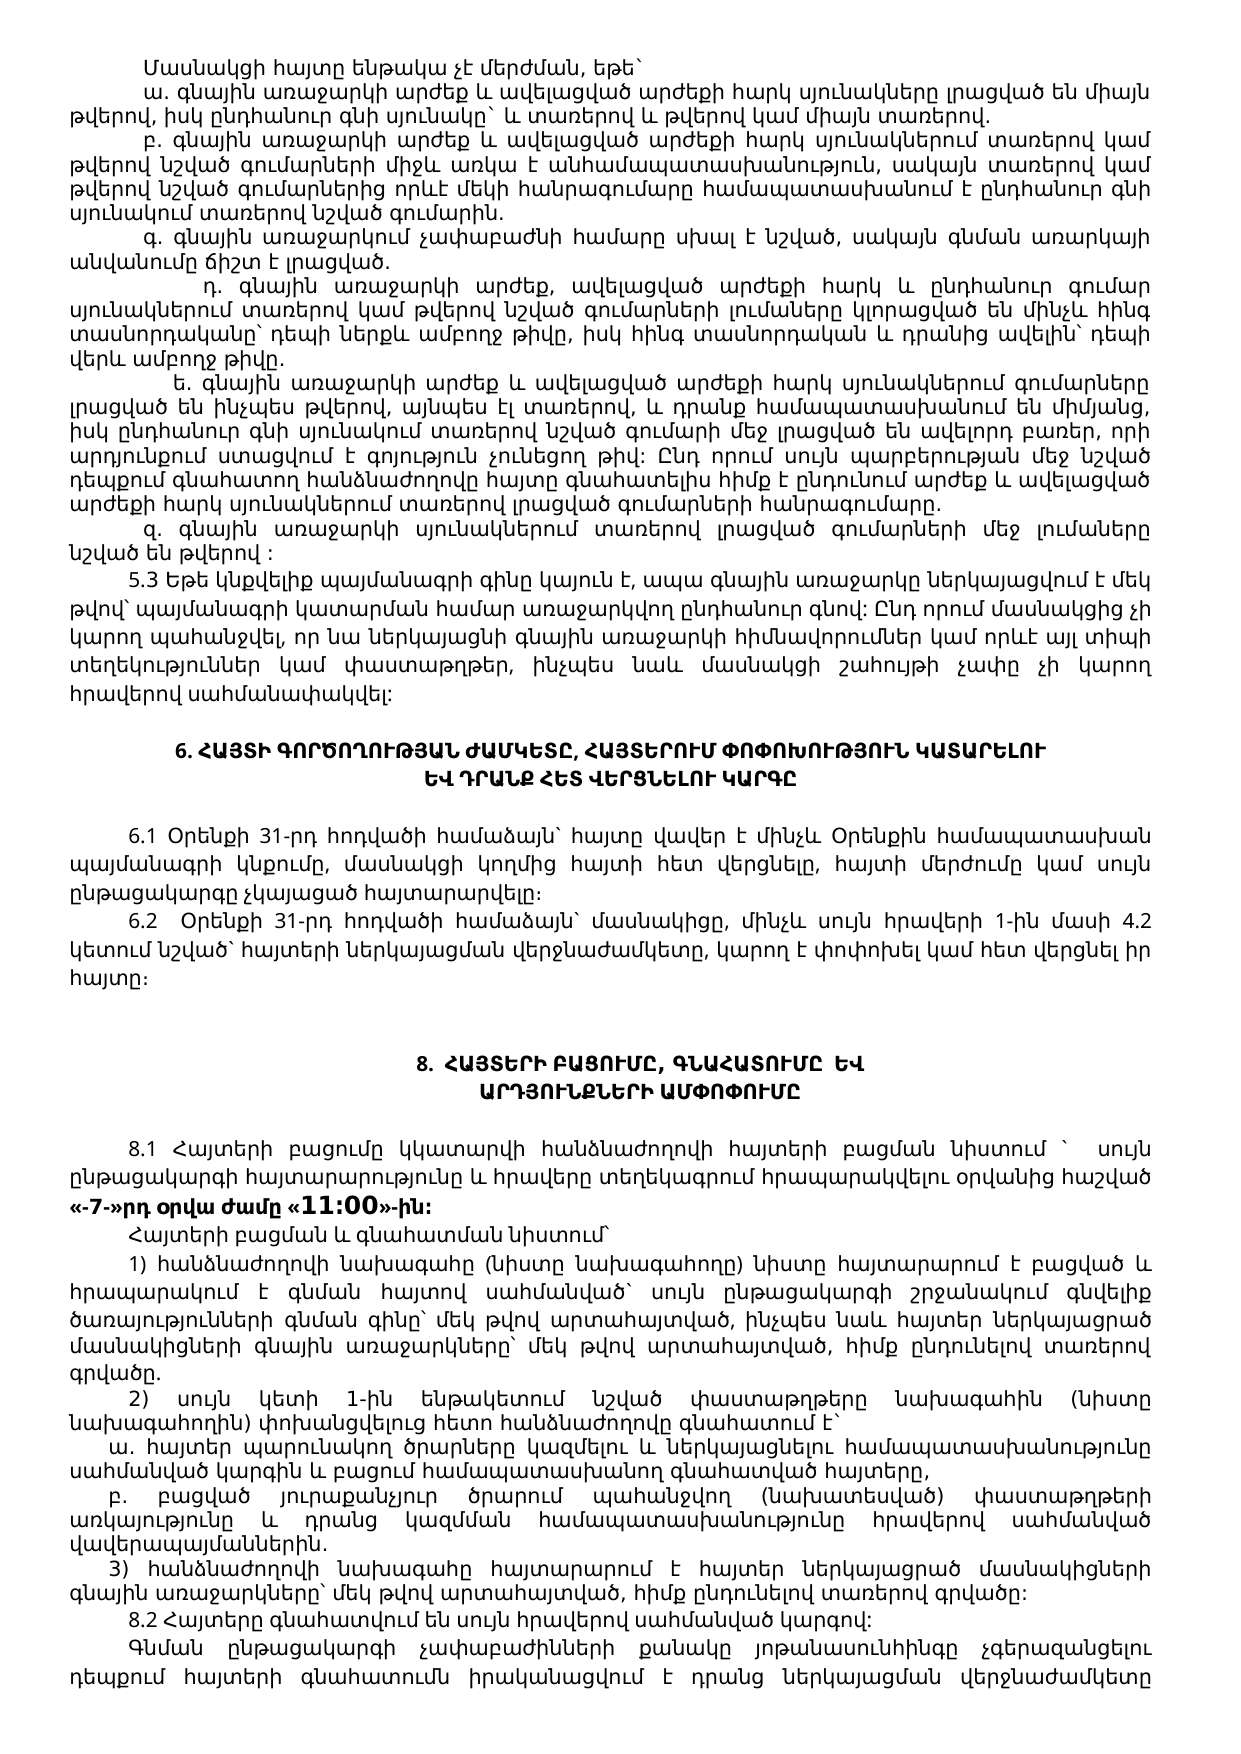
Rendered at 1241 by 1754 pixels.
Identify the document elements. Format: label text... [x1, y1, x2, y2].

text ԵՎ ԴՐԱՆՔ ՀԵՏ ՎԵՐՑՆԵԼՈՒ ԿԱՐԳԸ [69, 764, 1152, 793]
text 6.2 Օրենքի 31-րդ հոդվածի համաձայն` մասնակիցը, մինչև սույն հրավերի 1-ին մասի 4.2 կետում նշված` հայտերի ներկայացման վերջնաժամկետը, կարող է փոփոխել կամ հետ վերցնել իր հայտը։ [69, 906, 1152, 992]
text 5.3 Եթե կնքվելիք պայմանագրի գինը կայուն է, ապա գնային առաջարկը ներկայացվում է մեկ թվով՝ պայմանագրի կատարման համար առաջարկվող ընդհանուր գնով: Ընդ որում մասնակցից չի կարող պահանջվել, որ նա ներկայացնի գնային առաջարկի հիմնավորումներ կամ որևէ այլ տիպի տեղեկություններ կամ փաստաթղթեր, ինչպես նաև մասնակցի շահույթի չափը չի կարող հրավերով սահմանափակվել: [69, 565, 1152, 707]
text 3) հանձնաժողովի նախագահը հայտարարում է հայտեր ներկայացրած մասնակիցների գնային առաջարկները՝ մեկ թվով արտահայտված, հիմք ընդունելով տառերով գրվածը: [69, 1557, 1152, 1605]
text ԱՐԴՅՈՒՆՔՆԵՐԻ ԱՄՓՈՓՈՒՄԸ [69, 1077, 1152, 1106]
text 8.2 Հայտերը գնահատվում են սույն հրավերով սահմանված կարգով: [69, 1605, 1152, 1633]
text զ. գնային առաջարկի սյունակներում տառերով լրացված գումարների մեջ լումաները նշված են թվերով : [69, 517, 1152, 565]
text 2) սույն կետի 1-ին ենթակետում նշված փաստաթղթերը նախագահին (նիստը նախագահողին) փոխանցվելուց հետո հանձնաժողովը գնահատում է` [69, 1387, 1152, 1435]
text գ. գնային առաջարկում չափաբաժնի համարը սխալ է նշված, սակայն գնման առարկայի անվանումը ճիշտ է լրացված. [69, 225, 1152, 274]
text դ. գնային առաջարկի արժեք, ավելացված արժեքի հարկ և ընդհանուր գումար սյունակներում տառերով կամ թվերով նշված գումարների լումաները կլորացված են մինչև հինգ տասնորդականը՝ դեպի ներքև ամբողջ թիվը, իսկ հինգ տասնորդական և դրանից ավելին՝ դեպի վերև ամբողջ թիվը. [69, 274, 1152, 371]
text ա. գնային առաջարկի արժեք և ավելացված արժեքի հարկ սյունակները լրացված են միայն թվերով, իսկ ընդհանուր գնի սյունակը` և տառերով և թվերով կամ միայն տառերով. [69, 80, 1152, 128]
text 6. ՀԱՅՏԻ ԳՈՐԾՈՂՈՒԹՅԱՆ ԺԱՄԿԵՏԸ, ՀԱՅՏԵՐՈՒՄ ՓՈՓՈԽՈՒԹՅՈՒՆ ԿԱՏԱՐԵԼՈՒ [69, 736, 1152, 764]
text բ. բացված յուրաքանչյուր ծրարում պահանջվող (նախատեսված) փաստաթղթերի առկայությունը և դրանց կազմման համապատասխանությունը հրավերով սահմանված վավերապայմաններին. [69, 1484, 1152, 1557]
text ա. հայտեր պարունակող ծրարները կազմելու և ներկայացնելու համապատասխանությունը սահմանված կարգին և բացում համապատասխանող գնահատված հայտերը, [69, 1435, 1152, 1484]
text Հայտերի բացման և գնահատման նիստում՝ [69, 1220, 1152, 1249]
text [69, 1633, 1152, 1690]
text 1) հանձնաժողովի նախագահը (նիստը նախագահողը) նիստը հայտարարում է բացված և հրապարակում է գնման հայտով սահմանված` սույն ընթացակարգի շրջանակում գնվելիք ծառայությունների գնման գինը՝ մեկ թվով արտահայտված, ինչպես նաև հայտեր ներկայացրած մասնակիցների գնային առաջարկները՝ մեկ թվով արտահայտված, հիմք ընդունելով տառերով գրվածը. [69, 1249, 1152, 1387]
text 8. ՀԱՅՏԵՐԻ ԲԱՑՈՒՄԸ, ԳՆԱՀԱՏՈՒՄԸ ԵՎ [69, 1049, 1152, 1077]
text Մասնակցի հայտը ենթակա չէ մերժման, եթե` [69, 56, 1152, 80]
text բ. գնային առաջարկի արժեք և ավելացված արժեքի հարկ սյունակներում տառերով կամ թվերով նշված գումարների միջև առկա է անհամապատասխանություն, սակայն տառերով կամ թվերով նշված գումարներից որևէ մեկի հանրագումարը համապատասխանում է ընդհանուր գնի սյունակում տառերով նշված գումարին. [69, 128, 1152, 225]
text ե. գնային առաջարկի արժեք և ավելացված արժեքի հարկ սյունակներում գումարները լրացված են ինչպես թվերով, այնպես էլ տառերով, և դրանք համապատասխանում են միմյանց, իսկ ընդհանուր գնի սյունակում տառերով նշված գումարի մեջ լրացված են ավելորդ բառեր, որի արդյունքում ստացվում է գոյություն չունեցող թիվ: Ընդ որում սույն պարբերության մեջ նշված դեպքում գնահատող հանձնաժողովը հայտը գնահատելիս հիմք է ընդունում արժեք և ավելացված արժեքի հարկ սյունակներում տառերով լրացված գումարների հանրագումարը. [69, 371, 1152, 517]
text 6.1 Օրենքի 31-րդ հոդվածի համաձայն` հայտը վավեր է մինչև Օրենքին համապատասխան պայմանագրի կնքումը, մասնակցի կողմից հայտի հետ վերցնելը, հայտի մերժումը կամ սույն ընթացակարգը չկայացած հայտարարվելը։ [69, 821, 1152, 906]
text 8.1 Հայտերի բացումը կկատարվի հանձնաժողովի հայտերի բացման նիստում ` սույն ընթացակարգի հայտարարությունը և հրավերը տեղեկագրում հրապարակվելու օրվանից հաշված «-7-»րդ օրվա ժամը «11։00»-ին։ [69, 1134, 1152, 1220]
